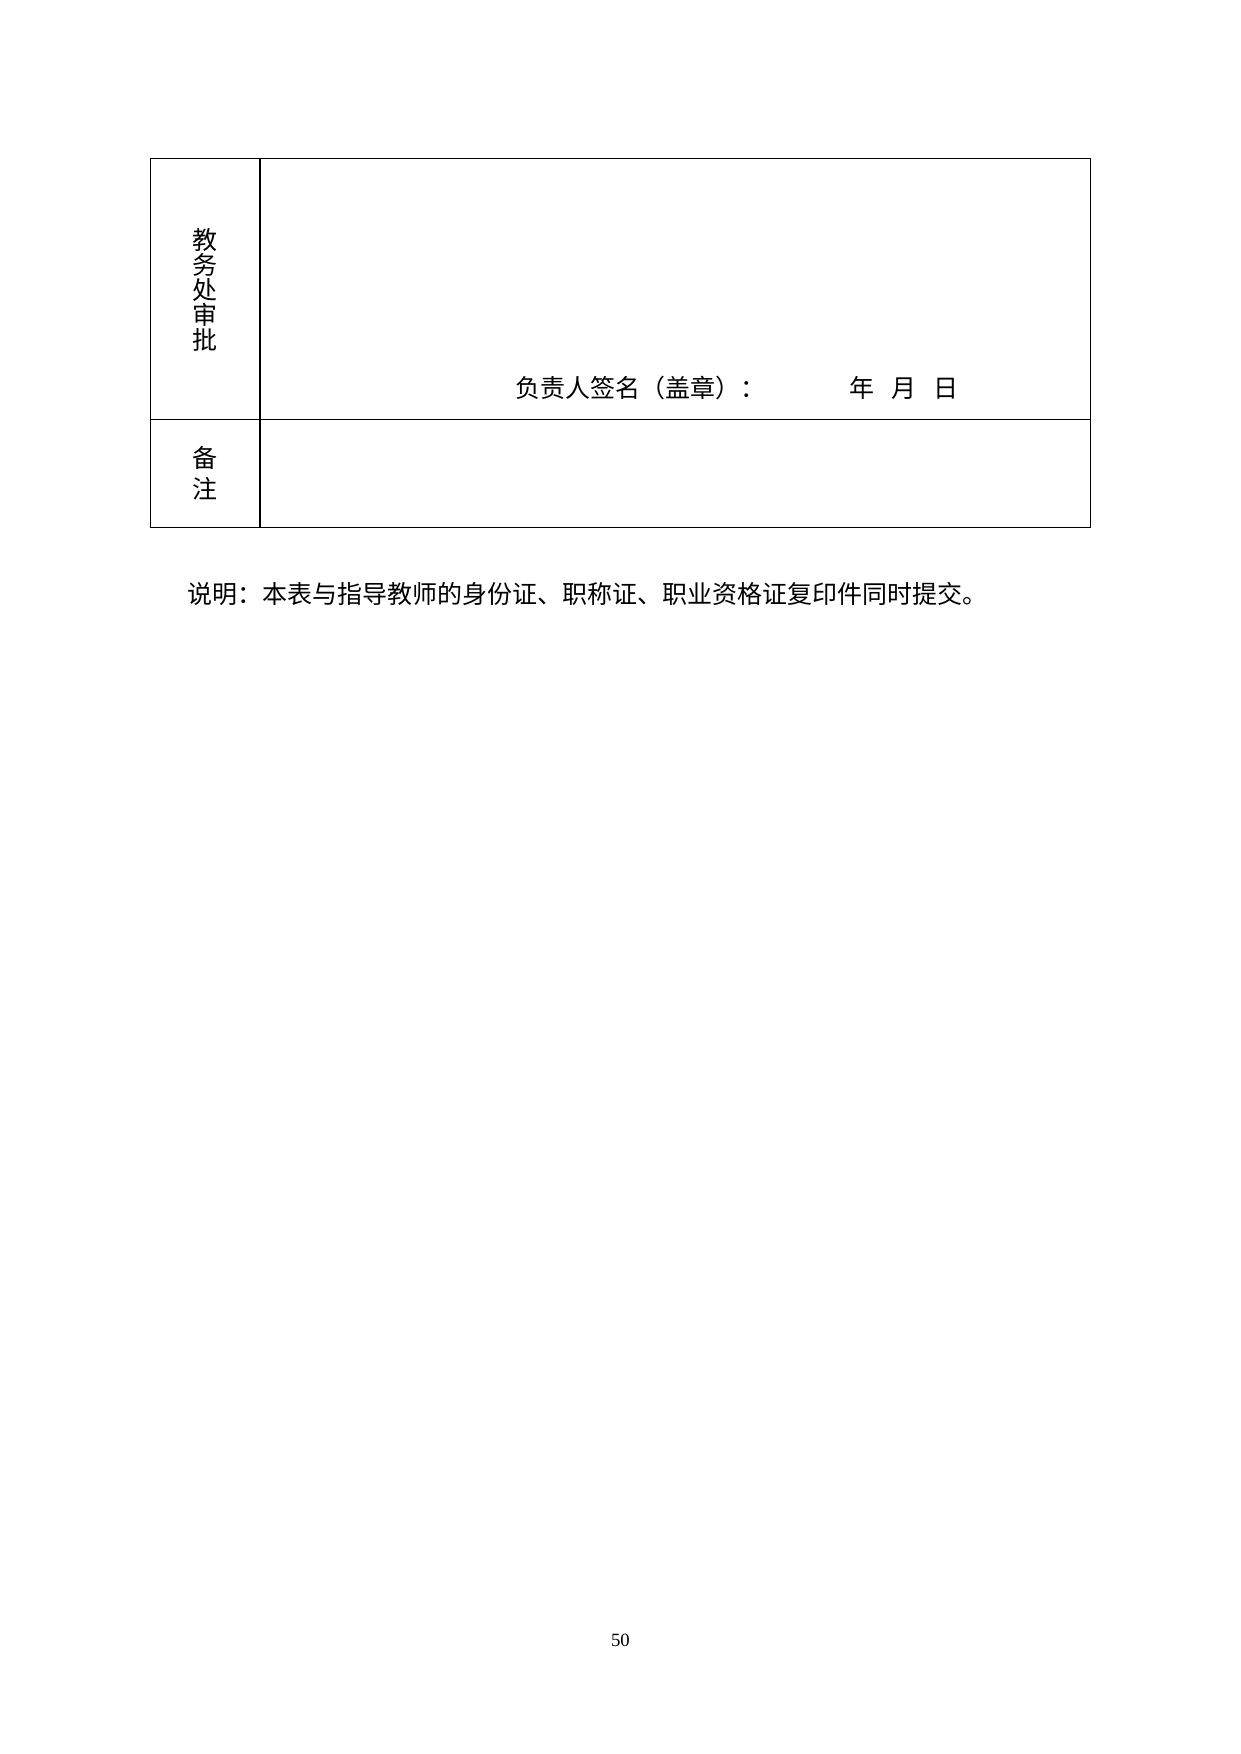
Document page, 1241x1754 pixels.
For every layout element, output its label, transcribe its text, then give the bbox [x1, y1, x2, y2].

table_cell 负责人签名（盖章）： 年 月 日 [261, 159, 1090, 419]
table_cell 教务处审批 [151, 159, 259, 419]
text 说明：本表与指导教师的身份证、职称证、职业资格证复印件同时提交。 [187, 560, 1053, 625]
table_cell 备 注 [151, 420, 259, 527]
table_cell [261, 420, 1090, 527]
